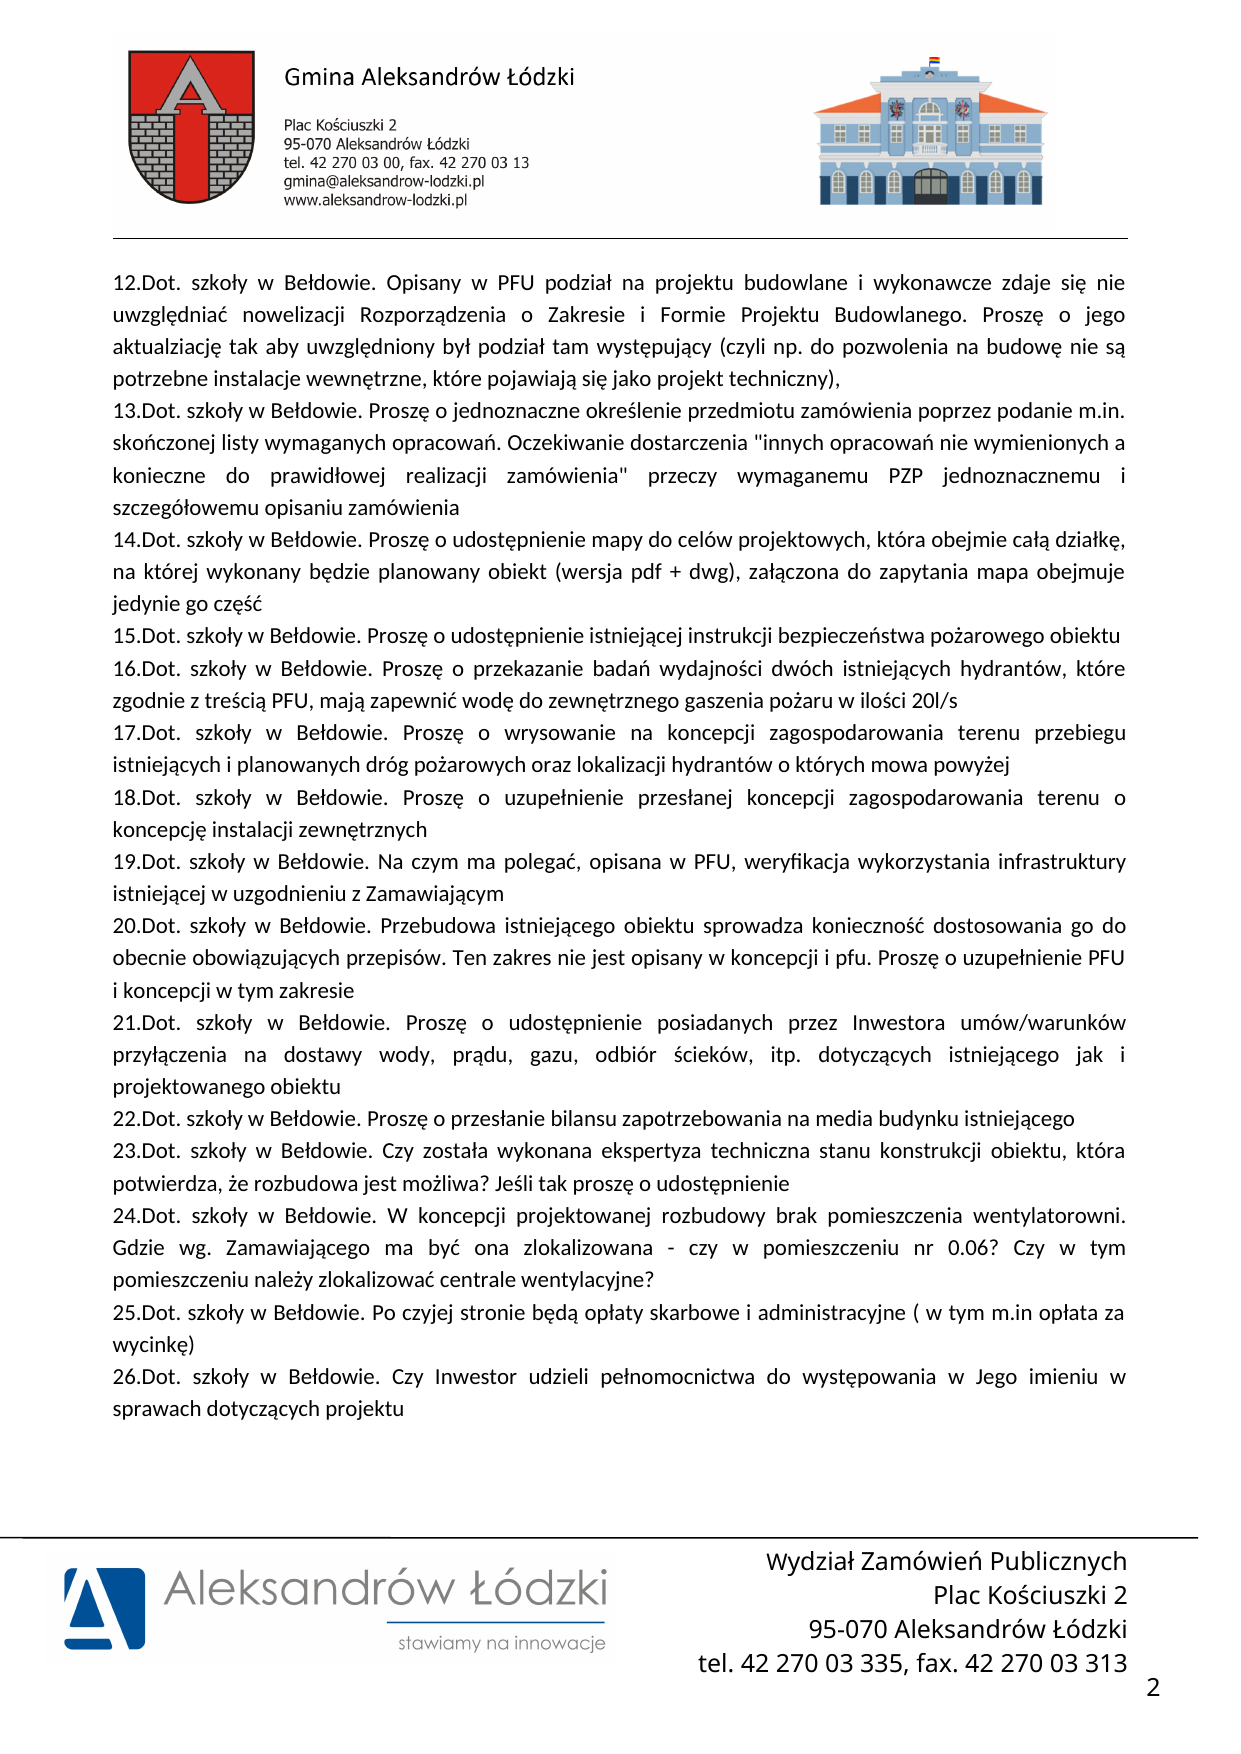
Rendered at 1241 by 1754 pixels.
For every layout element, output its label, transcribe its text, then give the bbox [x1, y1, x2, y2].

text 22.Dot. szkoły w Bełdowie. Proszę o przesłanie bilansu zapotrzebowania na media budynku istniejącego [112, 1104, 1128, 1132]
picture [112, 29, 1057, 236]
text 17.Dot. szkoły w Bełdowie. Proszę o wrysowanie na koncepcji zagospodarowania terenu przebiegu istniejących i planowanych dróg pożarowych oraz lokalizacji hydrantów o których mowa powyżej [112, 718, 1128, 778]
text 21.Dot. szkoły w Bełdowie. Proszę o udostępnienie posiadanych przez Inwestora umów/warunków przyłączenia na dostawy wody, prądu, gazu, odbiór ścieków, itp. dotyczących istniejącego jak i projektowanego obiektu [112, 1008, 1128, 1100]
text 12.Dot. szkoły w Bełdowie. Opisany w PFU podział na projektu budowlane i wykonawcze zdaje się nie uwzględniać nowelizacji Rozporządzenia o Zakresie i Formie Projektu Budowlanego. Proszę o jego aktualziację tak aby uwzględniony był podział tam występujący (czyli np. do pozwolenia na budowę nie są potrzebne instalacje wewnętrzne, które pojawiają się jako projekt techniczny), [112, 268, 1128, 392]
text 20.Dot. szkoły w Bełdowie. Przebudowa istniejącego obiektu sprowadza konieczność dostosowania go do obecnie obowiązujących przepisów. Ten zakres nie jest opisany w koncepcji i pfu. Proszę o uzupełnienie PFU i koncepcji w tym zakresie [112, 911, 1128, 1004]
text 19.Dot. szkoły w Bełdowie. Na czym ma polegać, opisana w PFU, weryfikacja wykorzystania infrastruktury istniejącej w uzgodnieniu z Zamawiającym [112, 847, 1128, 907]
text 26.Dot. szkoły w Bełdowie. Czy Inwestor udzieli pełnomocnictwa do występowania w Jego imieniu w sprawach dotyczących projektu [112, 1362, 1128, 1422]
text 15.Dot. szkoły w Bełdowie. Proszę o udostępnienie istniejącej instrukcji bezpieczeństwa pożarowego obiektu [112, 622, 1128, 650]
text 16.Dot. szkoły w Bełdowie. Proszę o przekazanie badań wydajności dwóch istniejących hydrantów, które zgodnie z treścią PFU, mają zapewnić wodę do zewnętrznego gaszenia pożaru w ilości 20l/s [112, 654, 1128, 714]
text 25.Dot. szkoły w Bełdowie. Po czyjej stronie będą opłaty skarbowe i administracyjne ( w tym m.in opłata za wycinkę) [112, 1298, 1128, 1358]
text 23.Dot. szkoły w Bełdowie. Czy została wykonana ekspertyza techniczna stanu konstrukcji obiektu, która potwierdza, że rozbudowa jest możliwa? Jeśli tak proszę o udostępnienie [112, 1137, 1128, 1197]
text 14.Dot. szkoły w Bełdowie. Proszę o udostępnienie mapy do celów projektowych, która obejmie całą działkę, na której wykonany będzie planowany obiekt (wersja pdf + dwg), załączona do zapytania mapa obejmuje jedynie go część [112, 525, 1128, 617]
picture [44, 1553, 615, 1664]
text 24.Dot. szkoły w Bełdowie. W koncepcji projektowanej rozbudowy brak pomieszczenia wentylatorowni. Gdzie wg. Zamawiającego ma być ona zlokalizowana - czy w pomieszczeniu nr 0.06? Czy w tym pomieszczeniu należy zlokalizować centrale wentylacyjne? [112, 1201, 1128, 1293]
text 13.Dot. szkoły w Bełdowie. Proszę o jednoznaczne określenie przedmiotu zamówienia poprzez podanie m.in. skończonej listy wymaganych opracowań. Oczekiwanie dostarczenia "innych opracowań nie wymienionych a konieczne do prawidłowej realizacji zamówienia" przeczy wymaganemu PZP jednoznacznemu i szczegółowemu opisaniu zamówienia [112, 396, 1128, 521]
text 18.Dot. szkoły w Bełdowie. Proszę o uzupełnienie przesłanej koncepcji zagospodarowania terenu o koncepcję instalacji zewnętrznych [112, 783, 1128, 843]
